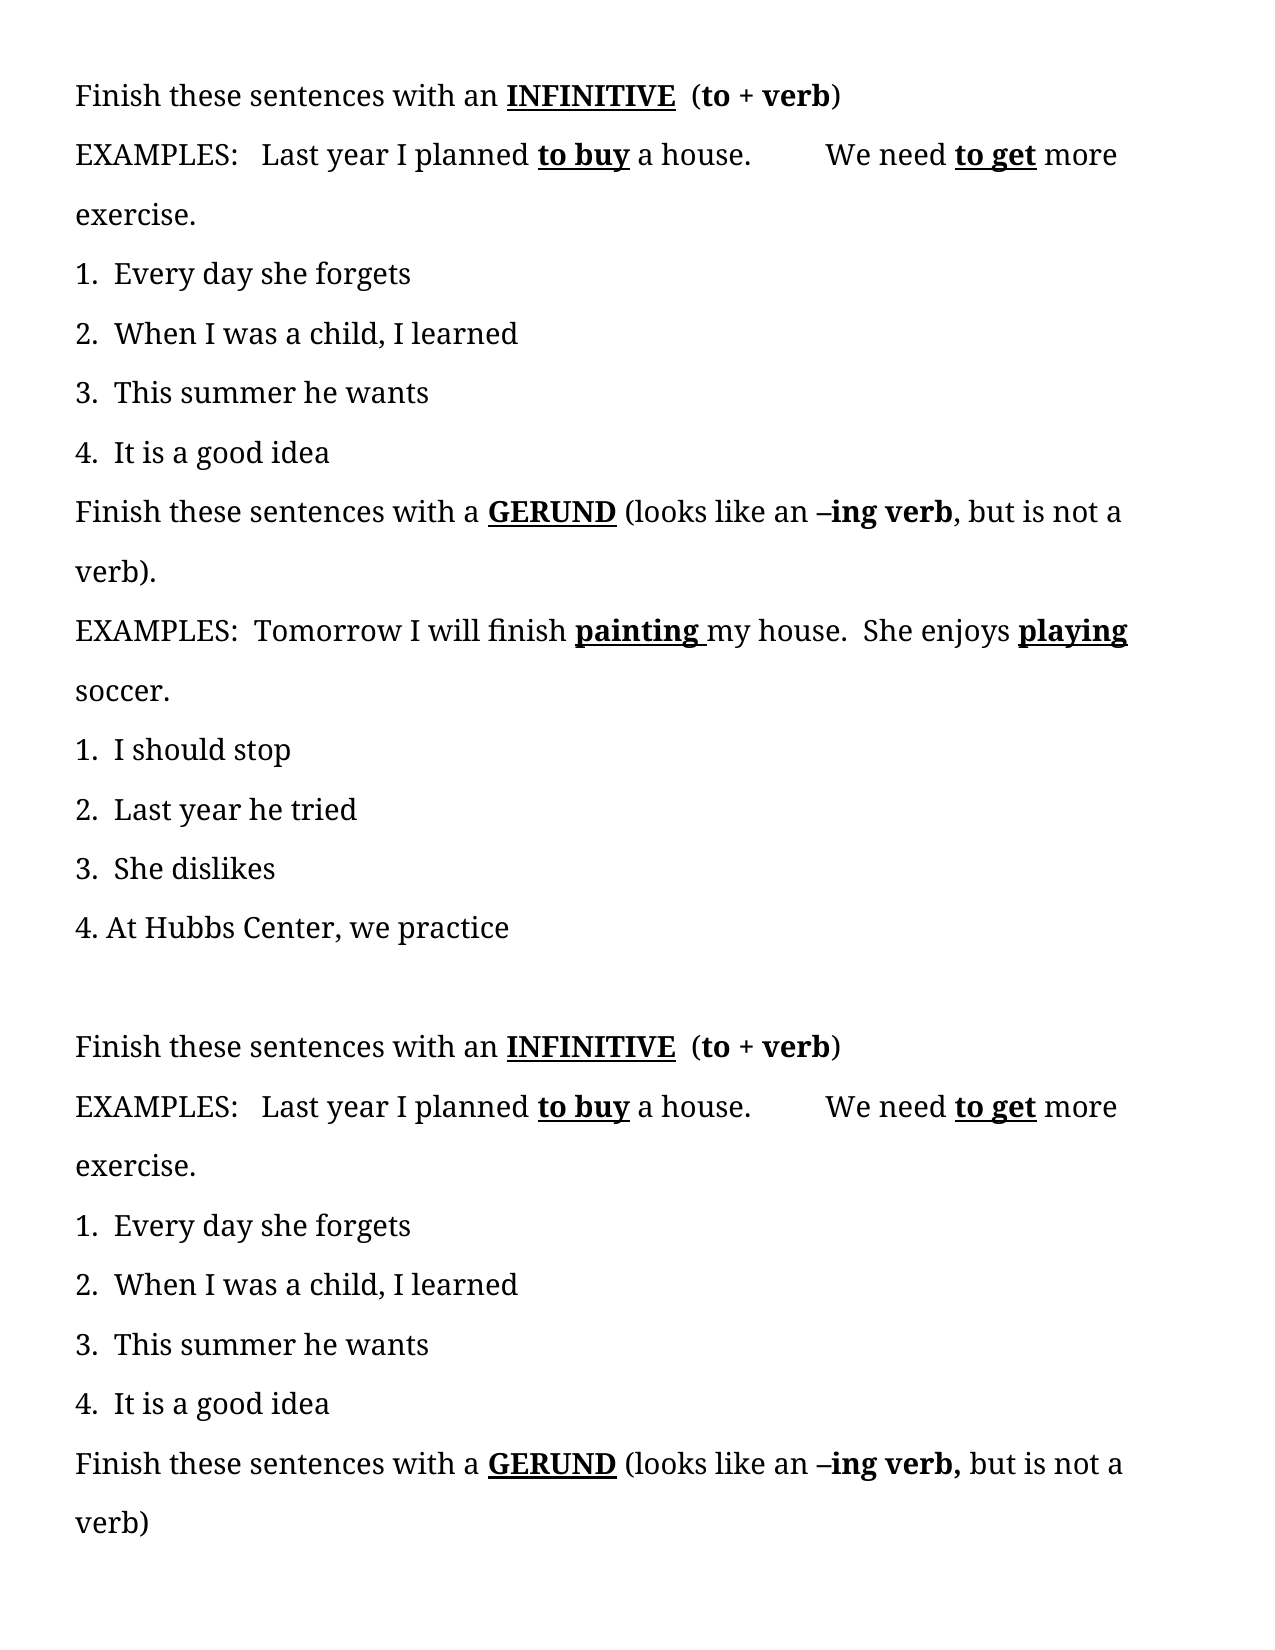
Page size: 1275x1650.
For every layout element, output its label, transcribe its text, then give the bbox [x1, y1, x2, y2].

text 4. It is a good idea [75, 1383, 1200, 1423]
text 1. I should stop [75, 729, 1200, 769]
text EXAMPLES: Last year I planned to buy a house. We need to get more exercise. [75, 134, 1200, 234]
text 3. This summer he wants [75, 1324, 1200, 1364]
text 2. When I was a child, I learned [75, 313, 1200, 353]
text 2. When I was a child, I learned [75, 1264, 1200, 1304]
text Finish these sentences with an INFINITIVE (to + verb) [75, 1027, 1200, 1066]
text EXAMPLES: Last year I planned to buy a house. We need to get more exercise. [75, 1086, 1200, 1185]
text Finish these sentences with a GERUND (looks like an –ing verb, but is not a verb). [75, 491, 1200, 591]
text EXAMPLES: Tomorrow I will finish painting my house. She enjoys playing soccer. [75, 610, 1200, 709]
text 1. Every day she forgets [75, 1205, 1200, 1245]
text 3. This summer he wants [75, 372, 1200, 412]
text 1. Every day she forgets [75, 253, 1200, 293]
text Finish these sentences with an INFINITIVE (to + verb) [75, 75, 1200, 115]
text 4. It is a good idea [75, 432, 1200, 472]
text Finish these sentences with a GERUND (looks like an –ing verb, but is not a verb) [75, 1443, 1200, 1542]
text 3. She dislikes [75, 848, 1200, 888]
text 4. At Hubbs Center, we practice [75, 908, 1200, 947]
text 2. Last year he tried [75, 789, 1200, 828]
